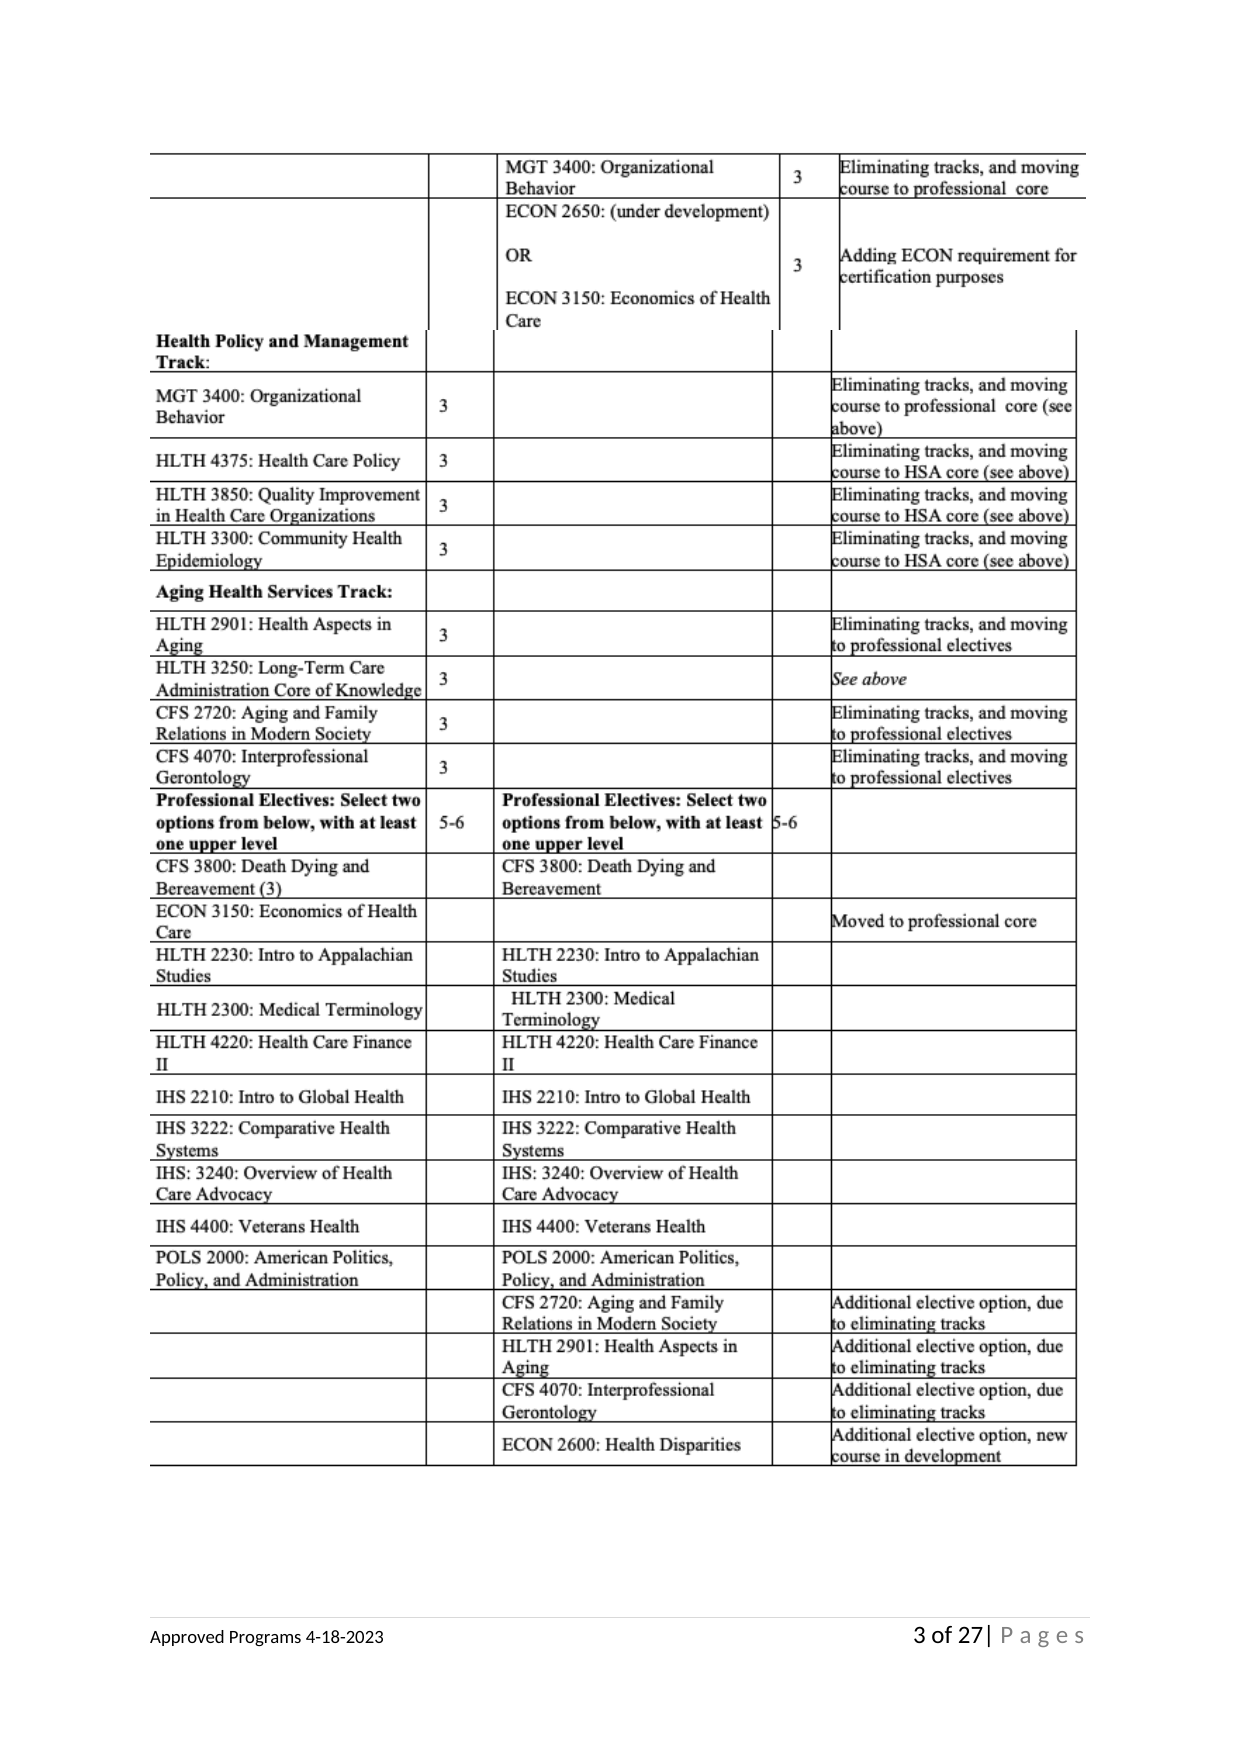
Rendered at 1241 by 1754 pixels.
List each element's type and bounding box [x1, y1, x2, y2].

picture [150, 150, 1086, 1472]
